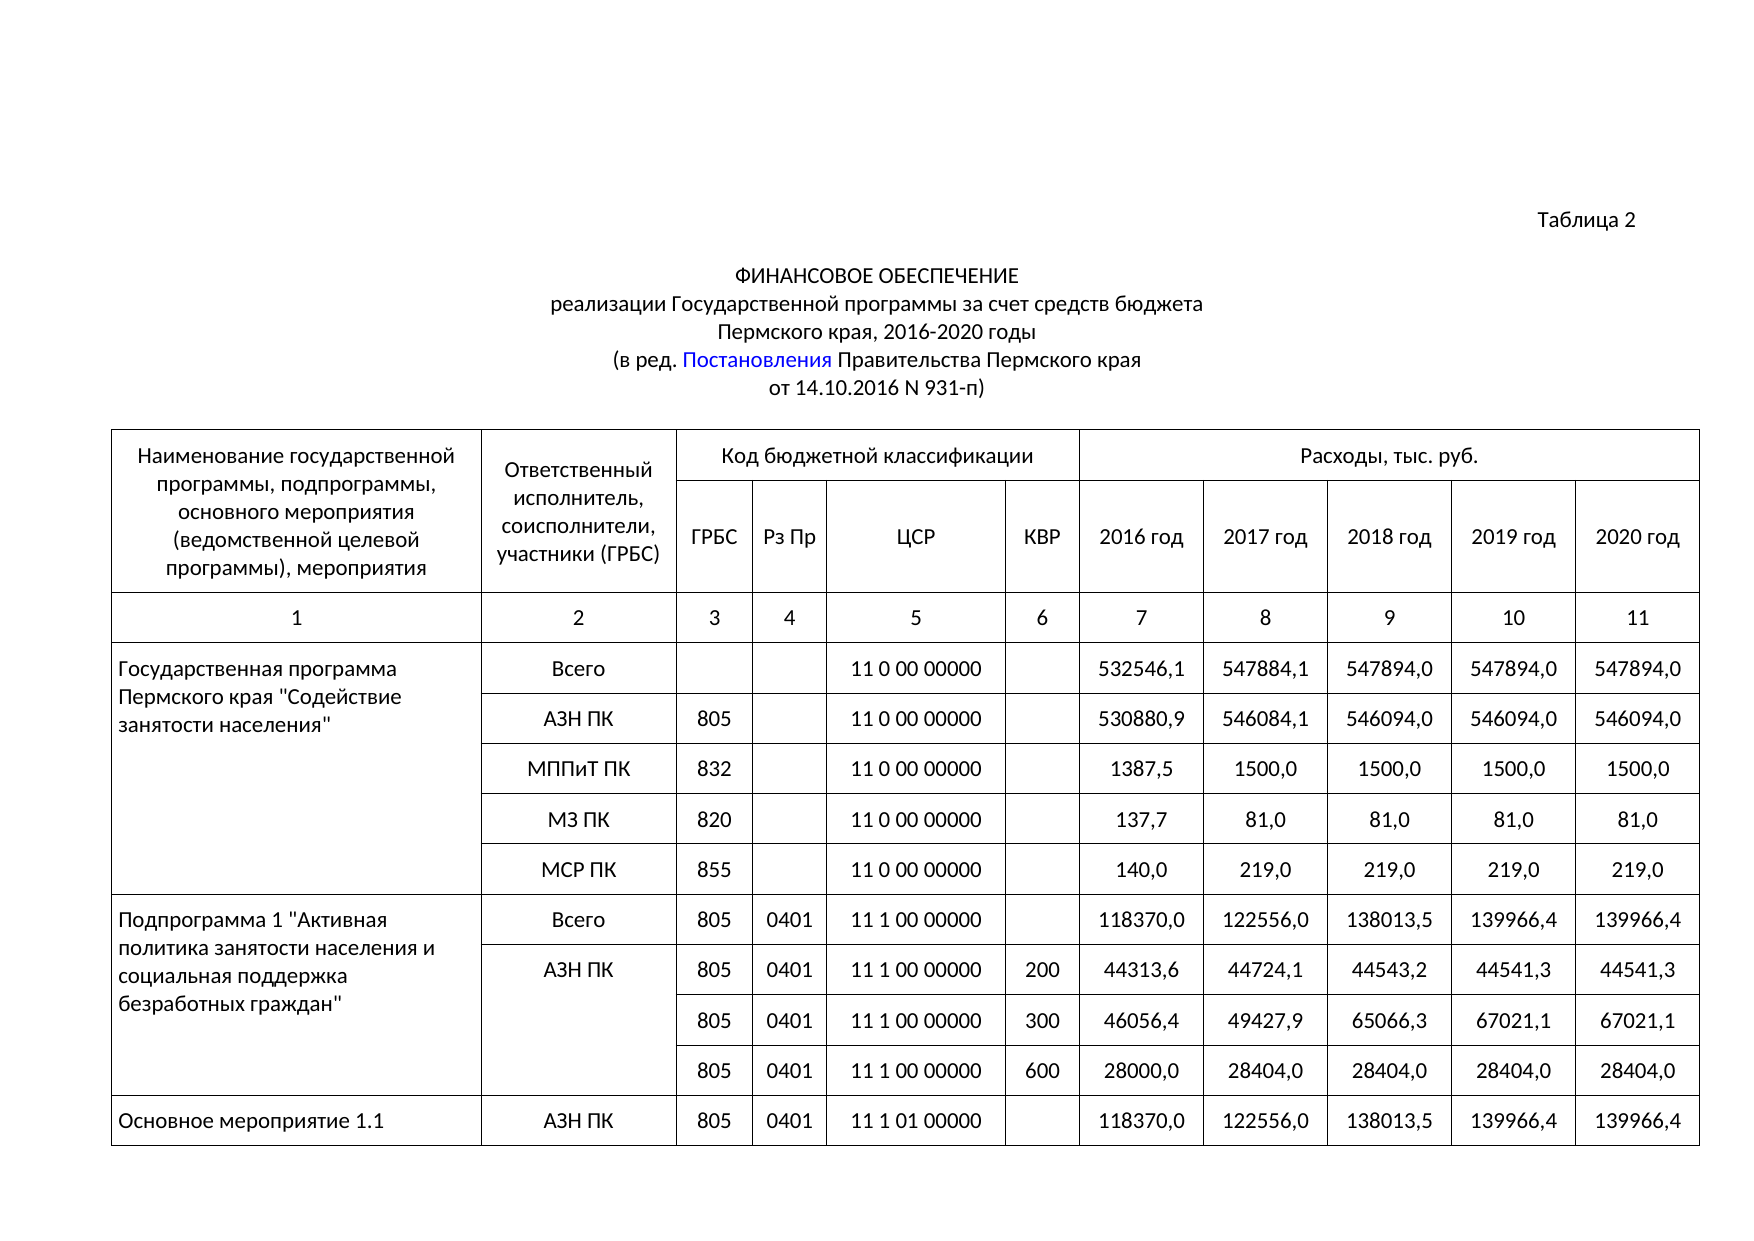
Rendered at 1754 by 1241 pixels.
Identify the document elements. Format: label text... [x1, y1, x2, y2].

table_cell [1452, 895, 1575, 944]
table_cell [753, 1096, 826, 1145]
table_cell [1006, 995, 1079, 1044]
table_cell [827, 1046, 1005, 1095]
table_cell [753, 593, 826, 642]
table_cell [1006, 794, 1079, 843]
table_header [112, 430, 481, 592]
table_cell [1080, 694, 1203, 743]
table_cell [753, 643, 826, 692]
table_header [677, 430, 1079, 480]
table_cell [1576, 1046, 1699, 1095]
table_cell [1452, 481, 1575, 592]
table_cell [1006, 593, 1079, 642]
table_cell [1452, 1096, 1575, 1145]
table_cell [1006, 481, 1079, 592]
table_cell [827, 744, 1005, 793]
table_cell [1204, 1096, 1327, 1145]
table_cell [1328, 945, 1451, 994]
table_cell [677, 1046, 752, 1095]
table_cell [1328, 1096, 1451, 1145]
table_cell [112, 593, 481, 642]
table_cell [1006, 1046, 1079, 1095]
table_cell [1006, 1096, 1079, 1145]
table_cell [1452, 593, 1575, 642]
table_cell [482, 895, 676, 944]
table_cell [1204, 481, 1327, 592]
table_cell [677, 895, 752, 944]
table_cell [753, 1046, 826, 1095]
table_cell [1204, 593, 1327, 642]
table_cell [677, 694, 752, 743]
text Таблица 2 [118, 205, 1636, 233]
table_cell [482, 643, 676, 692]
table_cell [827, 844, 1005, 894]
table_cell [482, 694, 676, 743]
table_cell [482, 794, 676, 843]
text (в ред. Постановления Правительства Пермского края [118, 345, 1636, 373]
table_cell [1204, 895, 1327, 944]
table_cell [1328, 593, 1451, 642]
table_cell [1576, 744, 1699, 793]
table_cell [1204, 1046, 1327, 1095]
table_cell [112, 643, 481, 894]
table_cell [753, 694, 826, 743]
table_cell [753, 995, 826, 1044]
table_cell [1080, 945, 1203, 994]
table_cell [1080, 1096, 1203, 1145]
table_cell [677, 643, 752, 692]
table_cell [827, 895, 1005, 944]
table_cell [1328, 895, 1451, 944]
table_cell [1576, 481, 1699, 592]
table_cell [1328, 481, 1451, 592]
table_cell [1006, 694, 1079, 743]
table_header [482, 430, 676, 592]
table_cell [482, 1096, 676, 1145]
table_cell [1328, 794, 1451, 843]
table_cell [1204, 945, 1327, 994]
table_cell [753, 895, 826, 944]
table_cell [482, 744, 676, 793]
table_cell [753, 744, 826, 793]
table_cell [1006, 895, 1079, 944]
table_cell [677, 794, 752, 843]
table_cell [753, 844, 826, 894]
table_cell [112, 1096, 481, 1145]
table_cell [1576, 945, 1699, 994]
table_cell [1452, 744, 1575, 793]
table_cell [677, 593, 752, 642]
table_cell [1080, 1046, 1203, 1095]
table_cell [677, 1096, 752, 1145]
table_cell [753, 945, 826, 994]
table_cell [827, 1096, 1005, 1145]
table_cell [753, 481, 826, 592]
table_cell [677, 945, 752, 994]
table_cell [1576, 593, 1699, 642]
text ФИНАНСОВОЕ ОБЕСПЕЧЕНИЕ [118, 261, 1636, 289]
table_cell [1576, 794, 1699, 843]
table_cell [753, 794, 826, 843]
text реализации Государственной программы за счет средств бюджета [118, 289, 1636, 317]
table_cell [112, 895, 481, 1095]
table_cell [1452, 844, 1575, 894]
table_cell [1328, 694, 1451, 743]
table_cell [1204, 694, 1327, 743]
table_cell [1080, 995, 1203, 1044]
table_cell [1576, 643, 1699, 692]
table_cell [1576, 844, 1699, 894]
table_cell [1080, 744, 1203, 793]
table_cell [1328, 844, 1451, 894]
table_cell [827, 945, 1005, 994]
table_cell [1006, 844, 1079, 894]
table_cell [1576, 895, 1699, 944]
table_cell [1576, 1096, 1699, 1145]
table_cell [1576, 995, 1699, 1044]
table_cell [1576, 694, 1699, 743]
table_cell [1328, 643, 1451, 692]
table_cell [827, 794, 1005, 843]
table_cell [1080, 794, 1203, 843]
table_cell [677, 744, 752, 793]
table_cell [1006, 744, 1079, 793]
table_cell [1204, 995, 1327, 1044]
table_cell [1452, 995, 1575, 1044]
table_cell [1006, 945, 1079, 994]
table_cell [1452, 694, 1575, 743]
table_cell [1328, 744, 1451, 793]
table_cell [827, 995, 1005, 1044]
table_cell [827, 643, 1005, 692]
text Пермского края, 2016-2020 годы [118, 317, 1636, 345]
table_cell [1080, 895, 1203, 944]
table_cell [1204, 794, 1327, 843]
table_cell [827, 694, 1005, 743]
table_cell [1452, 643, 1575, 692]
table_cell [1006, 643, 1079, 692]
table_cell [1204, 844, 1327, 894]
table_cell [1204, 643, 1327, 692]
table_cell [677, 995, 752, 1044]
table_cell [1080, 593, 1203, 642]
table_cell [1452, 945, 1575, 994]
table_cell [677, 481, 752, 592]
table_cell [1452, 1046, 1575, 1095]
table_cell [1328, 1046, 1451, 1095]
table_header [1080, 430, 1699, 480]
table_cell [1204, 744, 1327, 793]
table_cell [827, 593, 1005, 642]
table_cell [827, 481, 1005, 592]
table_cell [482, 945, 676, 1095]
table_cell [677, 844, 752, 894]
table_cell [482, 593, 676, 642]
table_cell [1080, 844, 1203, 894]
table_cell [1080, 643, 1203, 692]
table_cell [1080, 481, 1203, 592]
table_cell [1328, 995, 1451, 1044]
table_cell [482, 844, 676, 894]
text от 14.10.2016 N 931-п) [118, 373, 1636, 401]
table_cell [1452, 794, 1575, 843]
